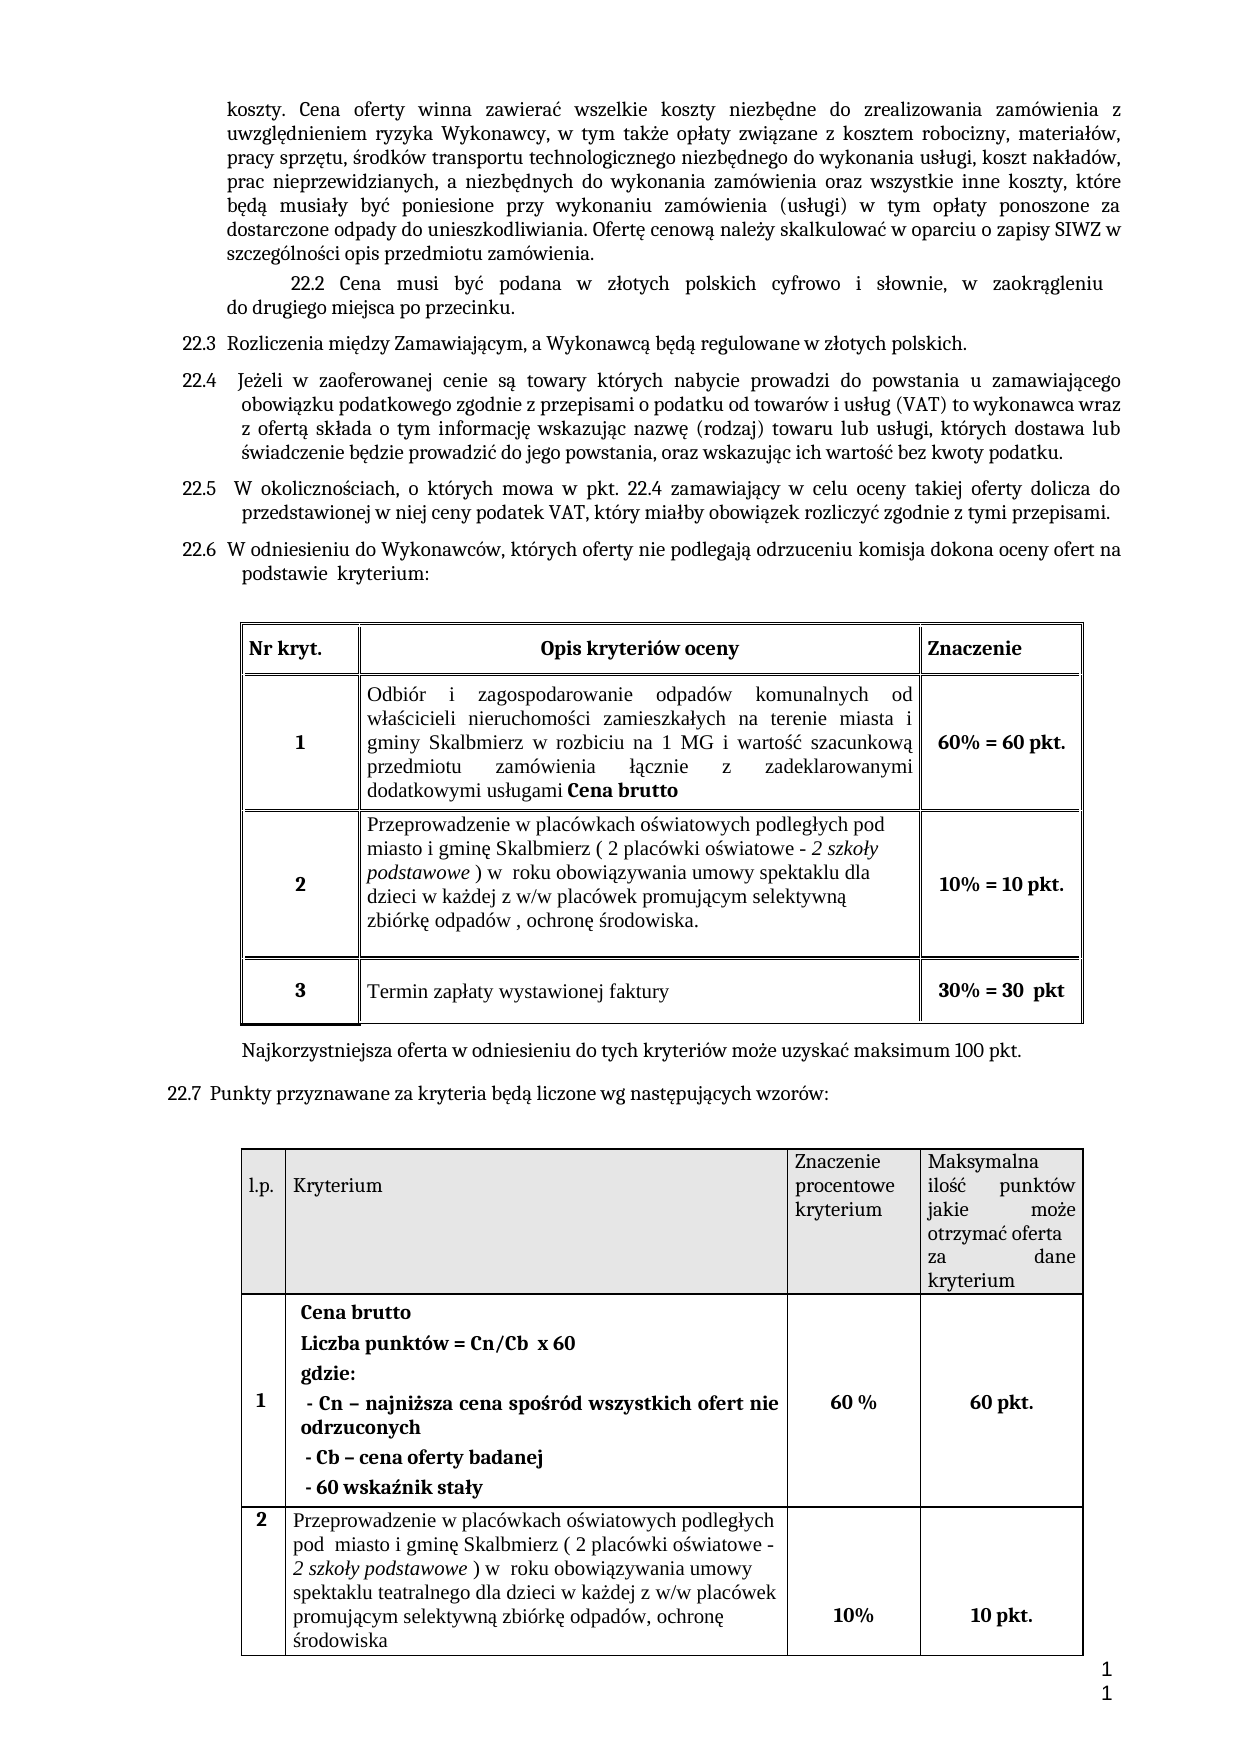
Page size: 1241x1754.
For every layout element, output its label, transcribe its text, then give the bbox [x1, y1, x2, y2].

table_header Znaczenie procentowe kryterium [788, 1150, 920, 1293]
text Najkorzystniejsza oferta w odniesieniu do tych kryteriów może uzyskać maksimum 100 pkt. [241, 1038, 1122, 1062]
table_cell Cena brutto Liczba punktów = Cn/Cb x 60 gdzie: - Cn – najniższa cena spośród wszystkich ofert nie odrzuconych - Cb – cena oferty badanej - 60 wskaźnik stały [286, 1295, 787, 1506]
text 22.6 W odniesieniu do Wykonawców, których oferty nie podlegają odrzuceniu komisja dokona oceny ofert na podstawie kryterium: [182, 537, 1122, 585]
table_cell 30% = 30 pkt [920, 956, 1081, 1023]
text 22.5 W okolicznościach, o których mowa w pkt. 22.4 zamawiający w celu oceny takiej oferty dolicza do przedstawionej w niej ceny podatek VAT, który miałby obowiązek rozliczyć zgodnie z tymi przepisami. [182, 477, 1122, 525]
list Rozliczenia między Zamawiającym, a Wykonawcą będą regulowane w złotych polskich. [182, 332, 1122, 356]
list Punkty przyznawane za kryteria będą liczone wg następujących wzorów: [167, 1081, 1122, 1105]
table_cell 10% = 10 pkt. [920, 809, 1083, 956]
table_header Nr kryt. [243, 625, 359, 672]
table_cell 1 [243, 673, 358, 809]
table_cell 1 [242, 1295, 285, 1506]
table_cell 10% [788, 1508, 920, 1655]
table_cell Termin zapłaty wystawionej faktury [360, 960, 920, 1023]
table_cell 10 pkt. [921, 1508, 1082, 1655]
table_cell Odbiór i zagospodarowanie odpadów komunalnych od właścicieli nieruchomości zamieszkałych na terenie miasta i gminy Skalbmierz w rozbiciu na 1 MG i wartość szacunkową przedmiotu zamówienia łącznie z zadeklarowanymi dodatkowymi usługami Cena brutto [361, 676, 919, 809]
table_header Opis kryteriów oceny [360, 625, 920, 672]
table_header Maksymalna ilość punktów jakie może otrzymać oferta za dane kryterium [921, 1150, 1082, 1293]
table_cell 60% = 60 pkt. [922, 673, 1081, 809]
table_cell 60 % [788, 1295, 920, 1506]
text 22.2 Cena musi być podana w złotych polskich cyfrowo i słownie, w zaokrągleniu do drugiego miejsca po przecinku. [138, 272, 1122, 319]
table_cell 3 [243, 956, 358, 1023]
table_cell 2 [241, 809, 359, 956]
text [182, 98, 1122, 265]
table_header Kryterium [286, 1150, 787, 1293]
text 22.4 Jeżeli w zaoferowanej cenie są towary których nabycie prowadzi do powstania u zamawiającego obowiązku podatkowego zgodnie z przepisami o podatku od towarów i usług (VAT) to wykonawca wraz z ofertą składa o tym informację wskazując nazwę (rodzaj) towaru lub usługi, których dostawa lub świadczenie będzie prowadzić do jego powstania, oraz wskazując ich wartość bez kwoty podatku. [182, 368, 1122, 464]
table_cell Przeprowadzenie w placówkach oświatowych podległych pod miasto i gminę Skalbmierz ( 2 placówki oświatowe - 2 szkoły podstawowe ) w roku obowiązywania umowy spektaklu dla dzieci w każdej z w/w placówek promującym selektywną zbiórkę odpadów , ochronę środowiska. [361, 812, 919, 956]
table_cell 60 pkt. [921, 1295, 1082, 1506]
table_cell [286, 1508, 787, 1655]
table_cell 2 [242, 1508, 285, 1655]
table_header Znaczenie [920, 625, 1081, 672]
table_header l.p. [242, 1150, 285, 1293]
